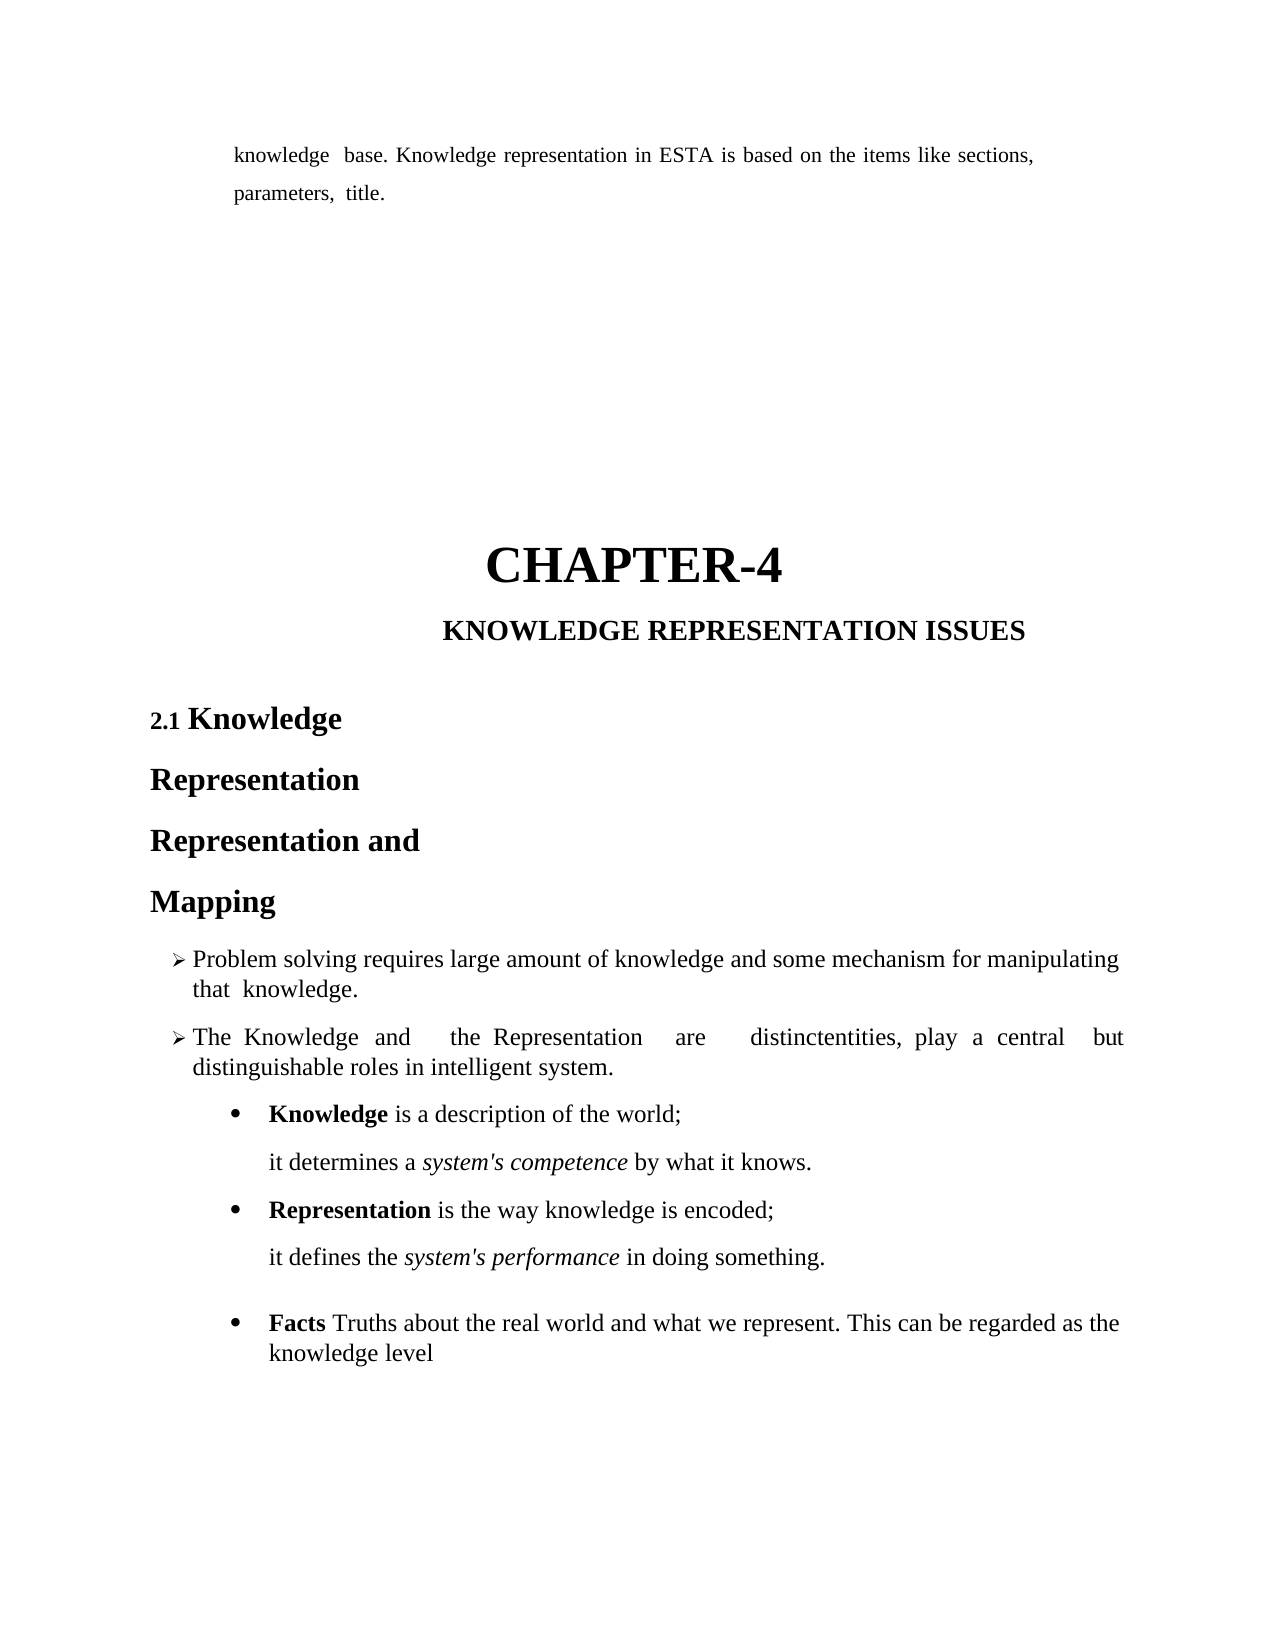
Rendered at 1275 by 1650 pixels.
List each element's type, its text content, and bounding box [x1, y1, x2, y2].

list Problem solving requires large amount of knowledge and some mechanism for manipulating that knowledge. [171, 944, 1126, 1003]
list Knowledge is a description of the world; [231, 1099, 1148, 1128]
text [233, 142, 1035, 205]
list Facts Truths about the real world and what we represent. This can be regarded as the knowledge level [231, 1308, 1124, 1367]
list Representation is the way knowledge is encoded; [231, 1195, 1148, 1223]
title CHAPTER-4 [341, 534, 926, 593]
text it determines a system's competence by what it knows. [269, 1147, 1148, 1176]
text it defines the system's performance in doing something. [269, 1242, 1148, 1271]
text KNOWLEDGE REPRESENTATION ISSUES [321, 613, 1148, 646]
list The Knowledge and the Representation are distinctentities, play a central but distinguishable roles in intelligent system. [171, 1022, 1125, 1081]
subtitle Knowledge Representation Representation and Mapping [150, 699, 476, 920]
